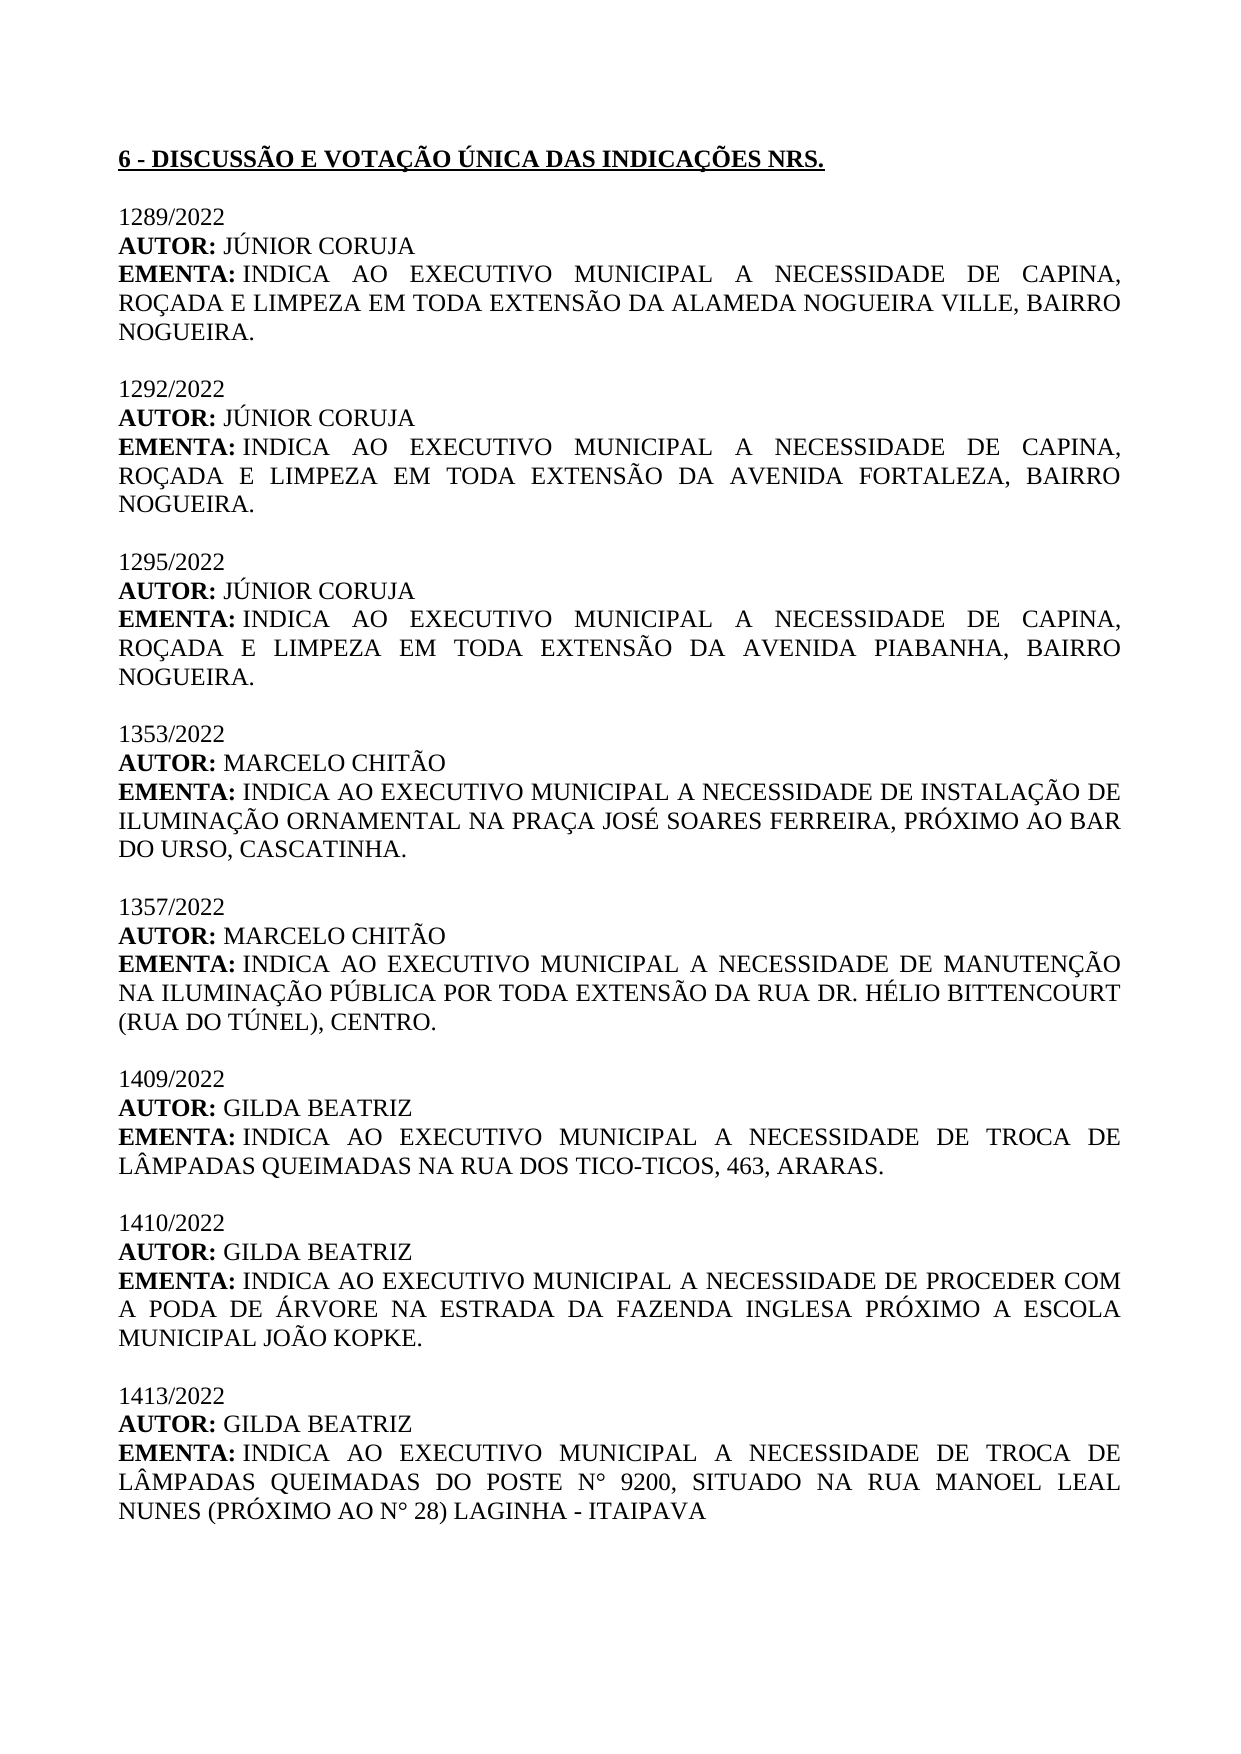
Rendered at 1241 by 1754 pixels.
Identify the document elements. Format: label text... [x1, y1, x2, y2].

text EMENTA: INDICA AO EXECUTIVO MUNICIPAL A NECESSIDADE DE TROCA DE LÂMPADAS QUEIMADAS NA RUA DOS TICO-TICOS, 463, ARARAS. [118, 1122, 1122, 1179]
text 6 - DISCUSSÃO E VOTAÇÃO ÚNICA DAS INDICAÇÕES NRS. [118, 144, 1122, 173]
text EMENTA: INDICA AO EXECUTIVO MUNICIPAL A NECESSIDADE DE PROCEDER COM A PODA DE ÁRVORE NA ESTRADA DA FAZENDA INGLESA PRÓXIMO A ESCOLA MUNICIPAL JOÃO KOPKE. [118, 1266, 1122, 1352]
text 1409/2022 AUTOR: GILDA BEATRIZ [118, 1064, 1122, 1122]
text 1357/2022 AUTOR: MARCELO CHITÃO [118, 892, 1122, 949]
text 1353/2022 AUTOR: MARCELO CHITÃO [118, 719, 1122, 777]
text 1413/2022 AUTOR: GILDA BEATRIZ [118, 1381, 1122, 1438]
text EMENTA: INDICA AO EXECUTIVO MUNICIPAL A NECESSIDADE DE TROCA DE LÂMPADAS QUEIMADAS DO POSTE N° 9200, SITUADO NA RUA MANOEL LEAL NUNES (PRÓXIMO AO N° 28) LAGINHA - ITAIPAVA [118, 1438, 1122, 1524]
text EMENTA: INDICA AO EXECUTIVO MUNICIPAL A NECESSIDADE DE MANUTENÇÃO NA ILUMINAÇÃO PÚBLICA POR TODA EXTENSÃO DA RUA DR. HÉLIO BITTENCOURT (RUA DO TÚNEL), CENTRO. [118, 949, 1122, 1036]
text 1289/2022 AUTOR: JÚNIOR CORUJA [118, 202, 1122, 259]
text EMENTA: INDICA AO EXECUTIVO MUNICIPAL A NECESSIDADE DE CAPINA, ROÇADA E LIMPEZA EM TODA EXTENSÃO DA AVENIDA FORTALEZA, BAIRRO NOGUEIRA. [118, 432, 1122, 518]
text EMENTA: INDICA AO EXECUTIVO MUNICIPAL A NECESSIDADE DE CAPINA, ROÇADA E LIMPEZA EM TODA EXTENSÃO DA AVENIDA PIABANHA, BAIRRO NOGUEIRA. [118, 604, 1122, 691]
text 1295/2022 AUTOR: JÚNIOR CORUJA [118, 547, 1122, 604]
text EMENTA: INDICA AO EXECUTIVO MUNICIPAL A NECESSIDADE DE INSTALAÇÃO DE ILUMINAÇÃO ORNAMENTAL NA PRAÇA JOSÉ SOARES FERREIRA, PRÓXIMO AO BAR DO URSO, CASCATINHA. [118, 777, 1122, 863]
text EMENTA: INDICA AO EXECUTIVO MUNICIPAL A NECESSIDADE DE CAPINA, ROÇADA E LIMPEZA EM TODA EXTENSÃO DA ALAMEDA NOGUEIRA VILLE, BAIRRO NOGUEIRA. [118, 259, 1122, 346]
text 1410/2022 AUTOR: GILDA BEATRIZ [118, 1208, 1122, 1266]
text 1292/2022 AUTOR: JÚNIOR CORUJA [118, 374, 1122, 432]
